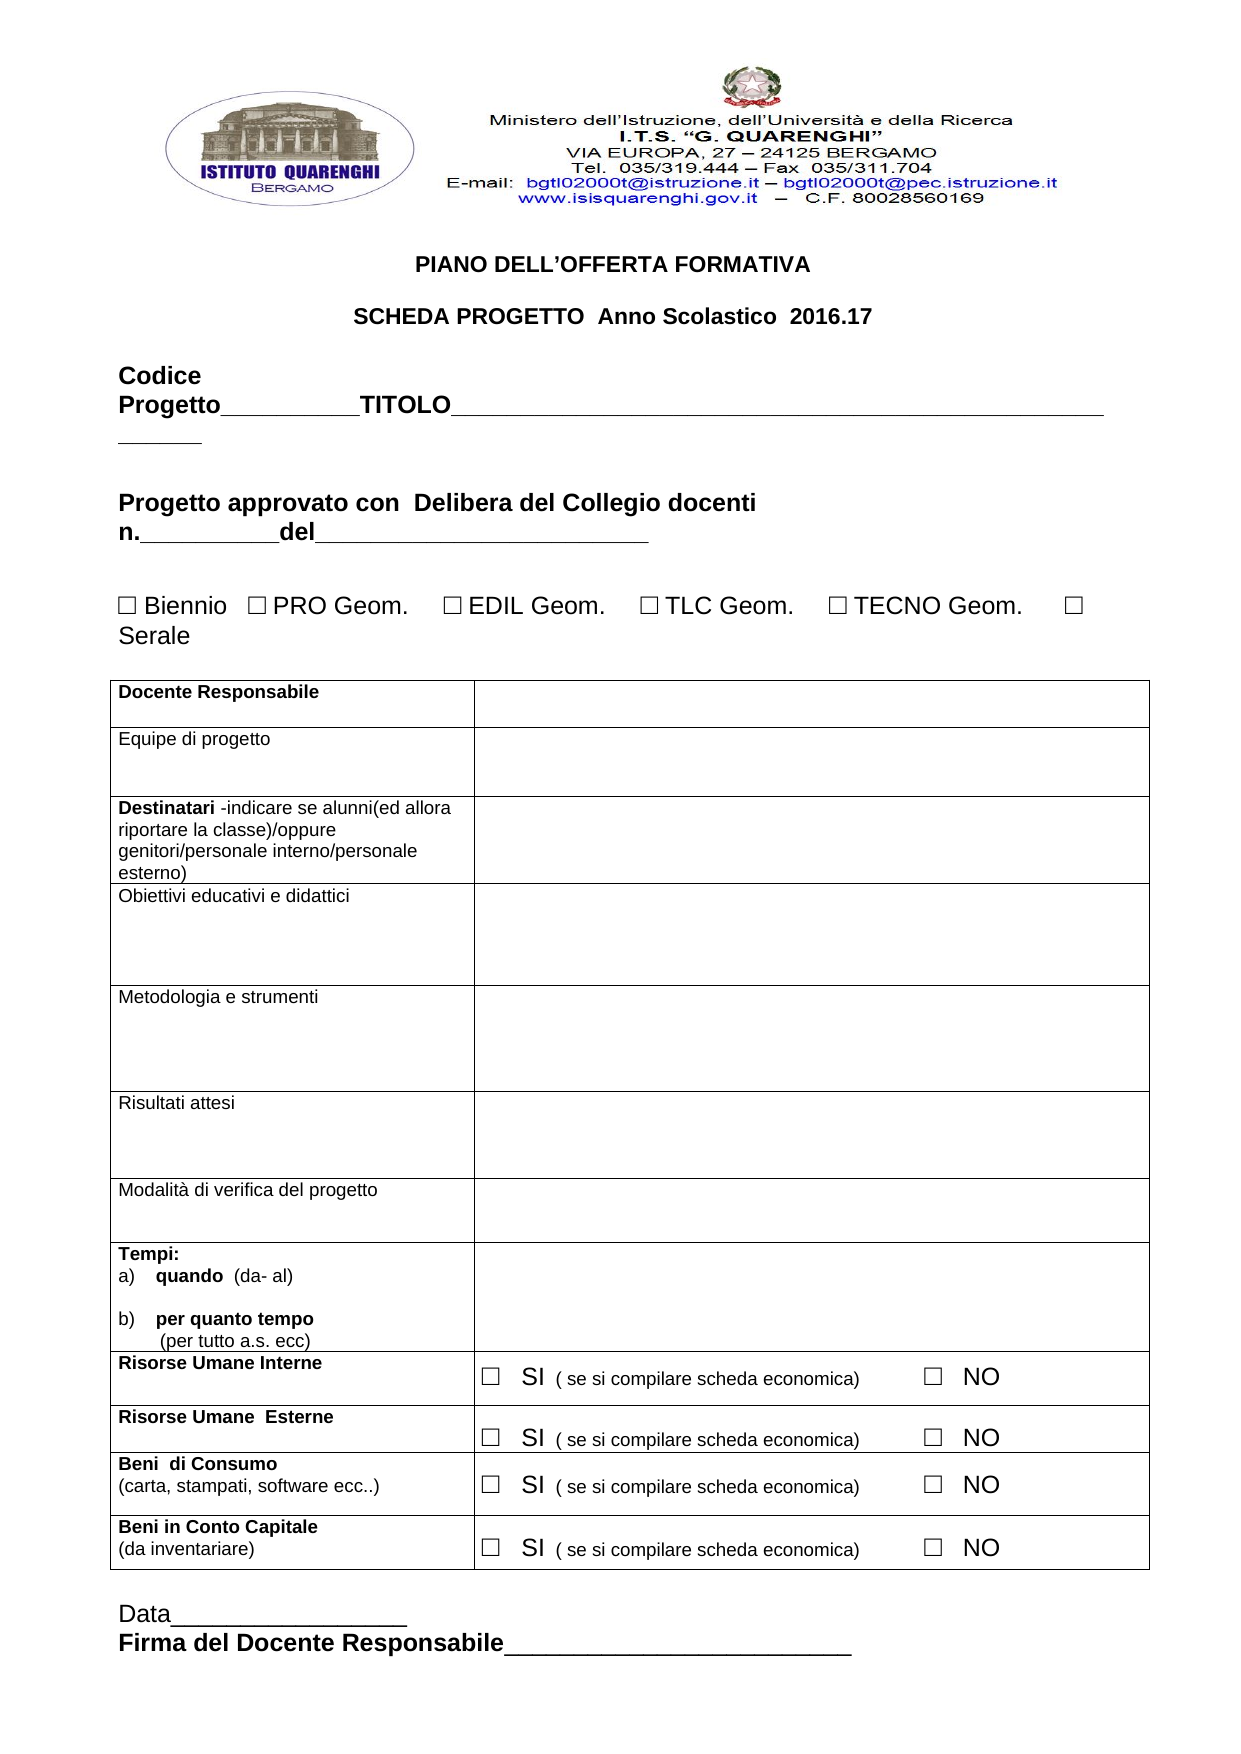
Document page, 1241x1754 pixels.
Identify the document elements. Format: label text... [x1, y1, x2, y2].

table_cell Tempi: quando (da- al) per quanto tempo (per tutto a.s. ecc) [111, 1243, 474, 1351]
table_cell Destinatari -indicare se alunni(ed allora riportare la classe)/oppure genitori/personale interno/personale esterno) [111, 797, 474, 883]
table_header [475, 681, 1149, 727]
table_cell Obiettivi educativi e didattici [111, 884, 474, 985]
table_cell Modalità di verifica del progetto [111, 1179, 474, 1242]
table_cell Risorse Umane Esterne [111, 1406, 474, 1452]
title PIANO DELL’OFFERTA FORMATIVA [118, 251, 1107, 277]
table_cell Risultati attesi [111, 1092, 474, 1178]
table_cell [475, 1179, 1149, 1242]
table_cell □ SI ( se si compilare scheda economica) □ NO [475, 1516, 1149, 1569]
table_cell [475, 797, 1149, 883]
table_cell Risorse Umane Interne [111, 1352, 474, 1405]
table_cell [475, 986, 1149, 1091]
table_cell Metodologia e strumenti [111, 986, 474, 1091]
subtitle Codice Progetto__________TITOLO_____________________________________________________ [118, 361, 1107, 447]
subtitle SCHEDA PROGETTO Anno Scolastico 2016.17 [118, 303, 1107, 329]
text □ Biennio □ PRO Geom. □ EDIL Geom. □ TLC Geom. □ TECNO Geom. □ Serale [118, 587, 1107, 649]
table_cell □ SI ( se si compilare scheda economica) □ NO [475, 1406, 1149, 1452]
picture [118, 58, 1106, 232]
table_cell Beni in Conto Capitale (da inventariare) [111, 1516, 474, 1569]
text Data_________________ [118, 1599, 1107, 1628]
table_cell [475, 1243, 1149, 1351]
table_cell [475, 884, 1149, 985]
table_cell Beni di Consumo (carta, stampati, software ecc..) [111, 1453, 474, 1515]
text Firma del Docente Responsabile_________________________ [118, 1628, 1107, 1656]
subtitle Progetto approvato con Delibera del Collegio docenti n.__________del________________________ [118, 488, 1107, 546]
table_cell □ SI ( se si compilare scheda economica) □ NO [475, 1453, 1149, 1515]
table_cell [475, 728, 1149, 796]
table_cell Equipe di progetto [111, 728, 474, 796]
table_header Docente Responsabile [111, 681, 474, 727]
table_cell [475, 1092, 1149, 1178]
table_cell □ SI ( se si compilare scheda economica) □ NO [475, 1352, 1149, 1405]
